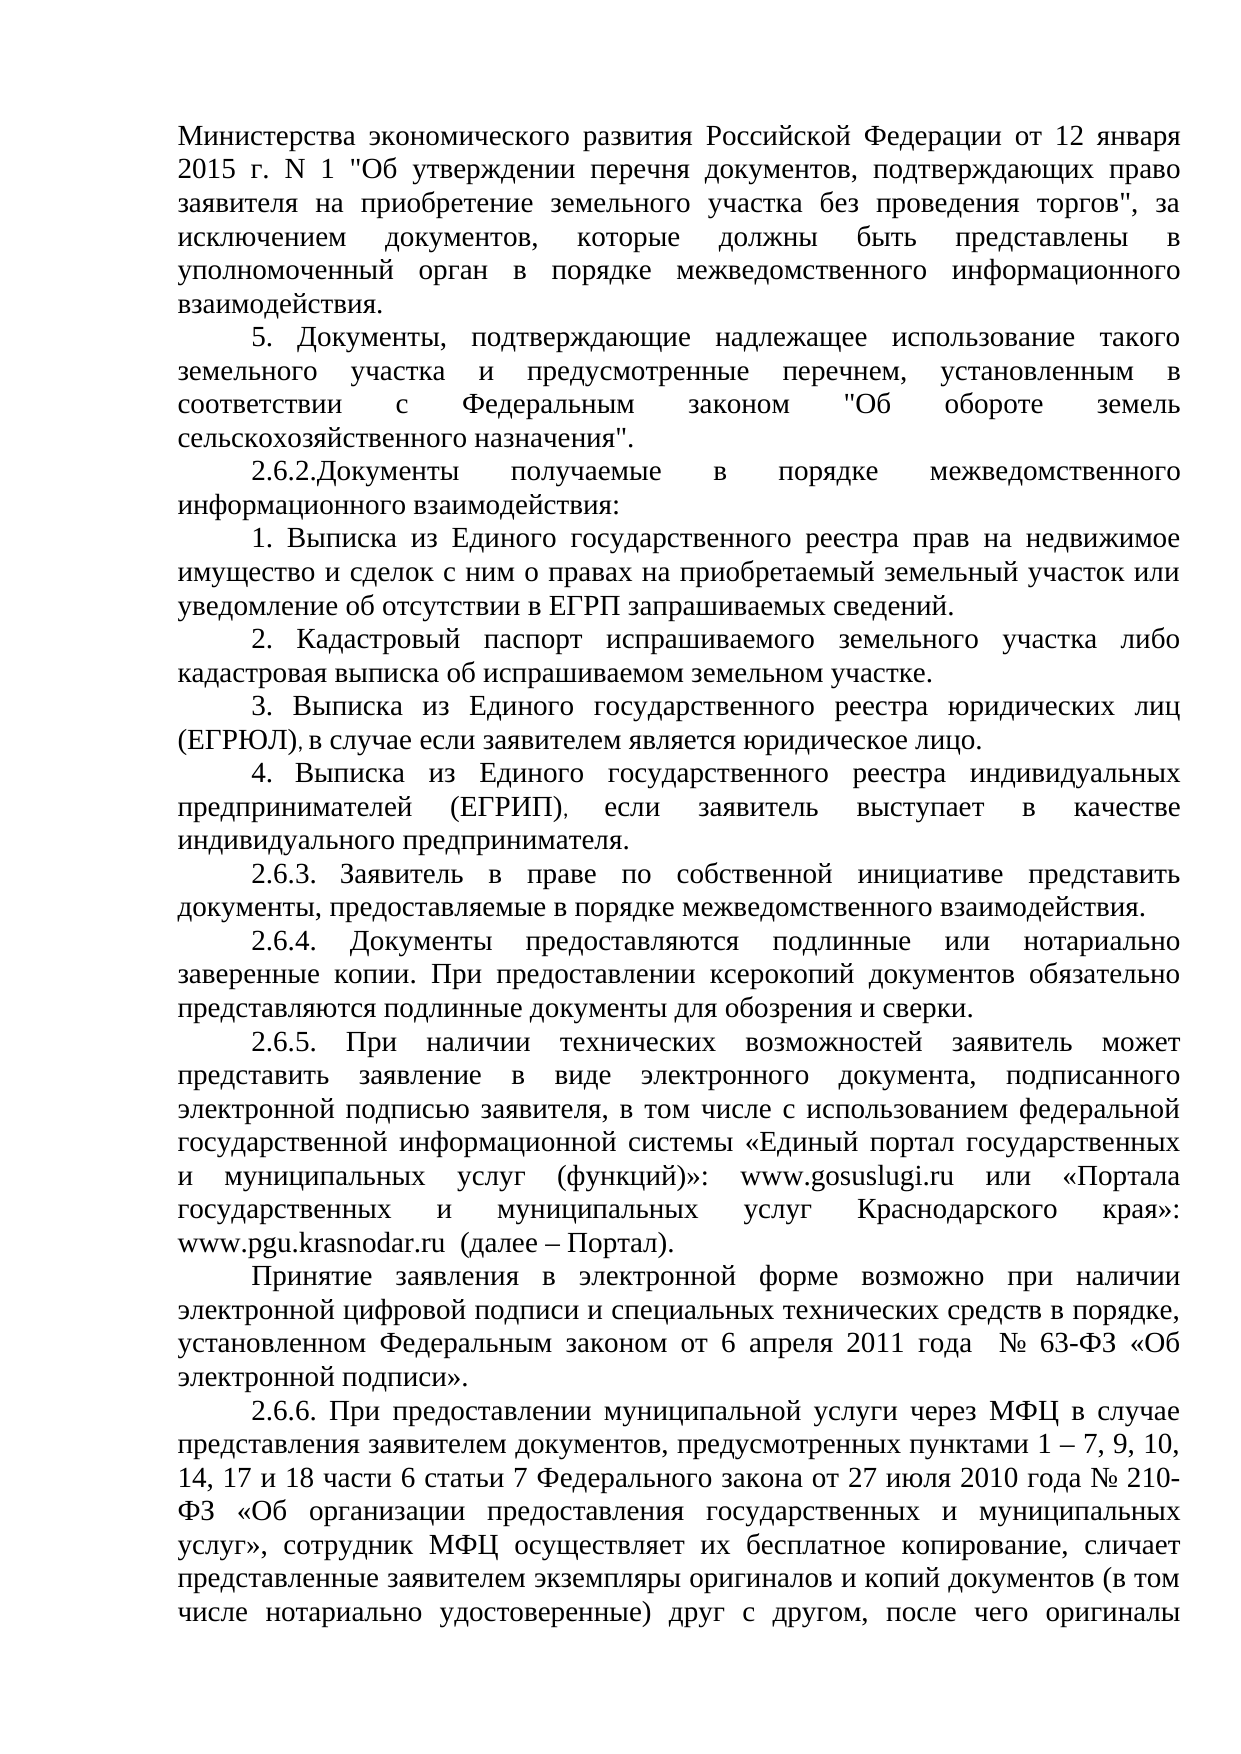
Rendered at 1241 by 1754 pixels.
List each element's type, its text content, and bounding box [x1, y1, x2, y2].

text 4. Выписка из Единого государственного реестра индивидуальных предпринимателей (ЕГРИП), если заявитель выступает в качестве индивидуального предпринимателя. [177, 755, 1181, 856]
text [177, 1393, 1181, 1627]
text 2.6.3. Заявитель в праве по собственной инициативе представить документы, предоставляемые в порядке межведомственного взаимодействия. [177, 856, 1181, 923]
text 2.6.5. При наличии технических возможностей заявитель может представить заявление в виде электронного документа, подписанного электронной подписью заявителя, в том числе с использованием федеральной государственной информационной системы «Единый портал государственных и муниципальных услуг (функций)»: www.gosuslugi.ru или «Портала государственных и муниципальных услуг Краснодарского края»: www.pgu.krasnodar.ru (далее – Портал). [177, 1024, 1181, 1258]
text 3. Выписка из Единого государственного реестра юридических лиц (ЕГРЮЛ), в случае если заявителем является юридическое лицо. [177, 688, 1181, 755]
text 1. Выписка из Единого государственного реестра прав на недвижимое имущество и сделок с ним о правах на приобретаемый земельный участок или уведомление об отсутствии в ЕГРП запрашиваемых сведений. [177, 521, 1181, 621]
text 5. Документы, подтверждающие надлежащее использование такого земельного участка и предусмотренные перечнем, установленным в соответствии с Федеральным законом "Об обороте земель сельскохозяйственного назначения". [177, 319, 1181, 453]
text 2.6.2.Документы получаемые в порядке межведомственного информационного взаимодействия: [177, 453, 1181, 521]
text 2.6.4. Документы предоставляются подлинные или нотариально заверенные копии. При предоставлении ксерокопий документов обязательно представляются подлинные документы для обозрения и сверки. [177, 923, 1181, 1024]
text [177, 118, 1181, 319]
text 2. Кадастровый паспорт испрашиваемого земельного участка либо кадастровая выписка об испрашиваемом земельном участке. [177, 621, 1181, 688]
text Принятие заявления в электронной форме возможно при наличии электронной цифровой подписи и специальных технических средств в порядке, установленном Федеральным законом от 6 апреля 2011 года № 63-ФЗ «Об электронной подписи». [177, 1258, 1181, 1393]
